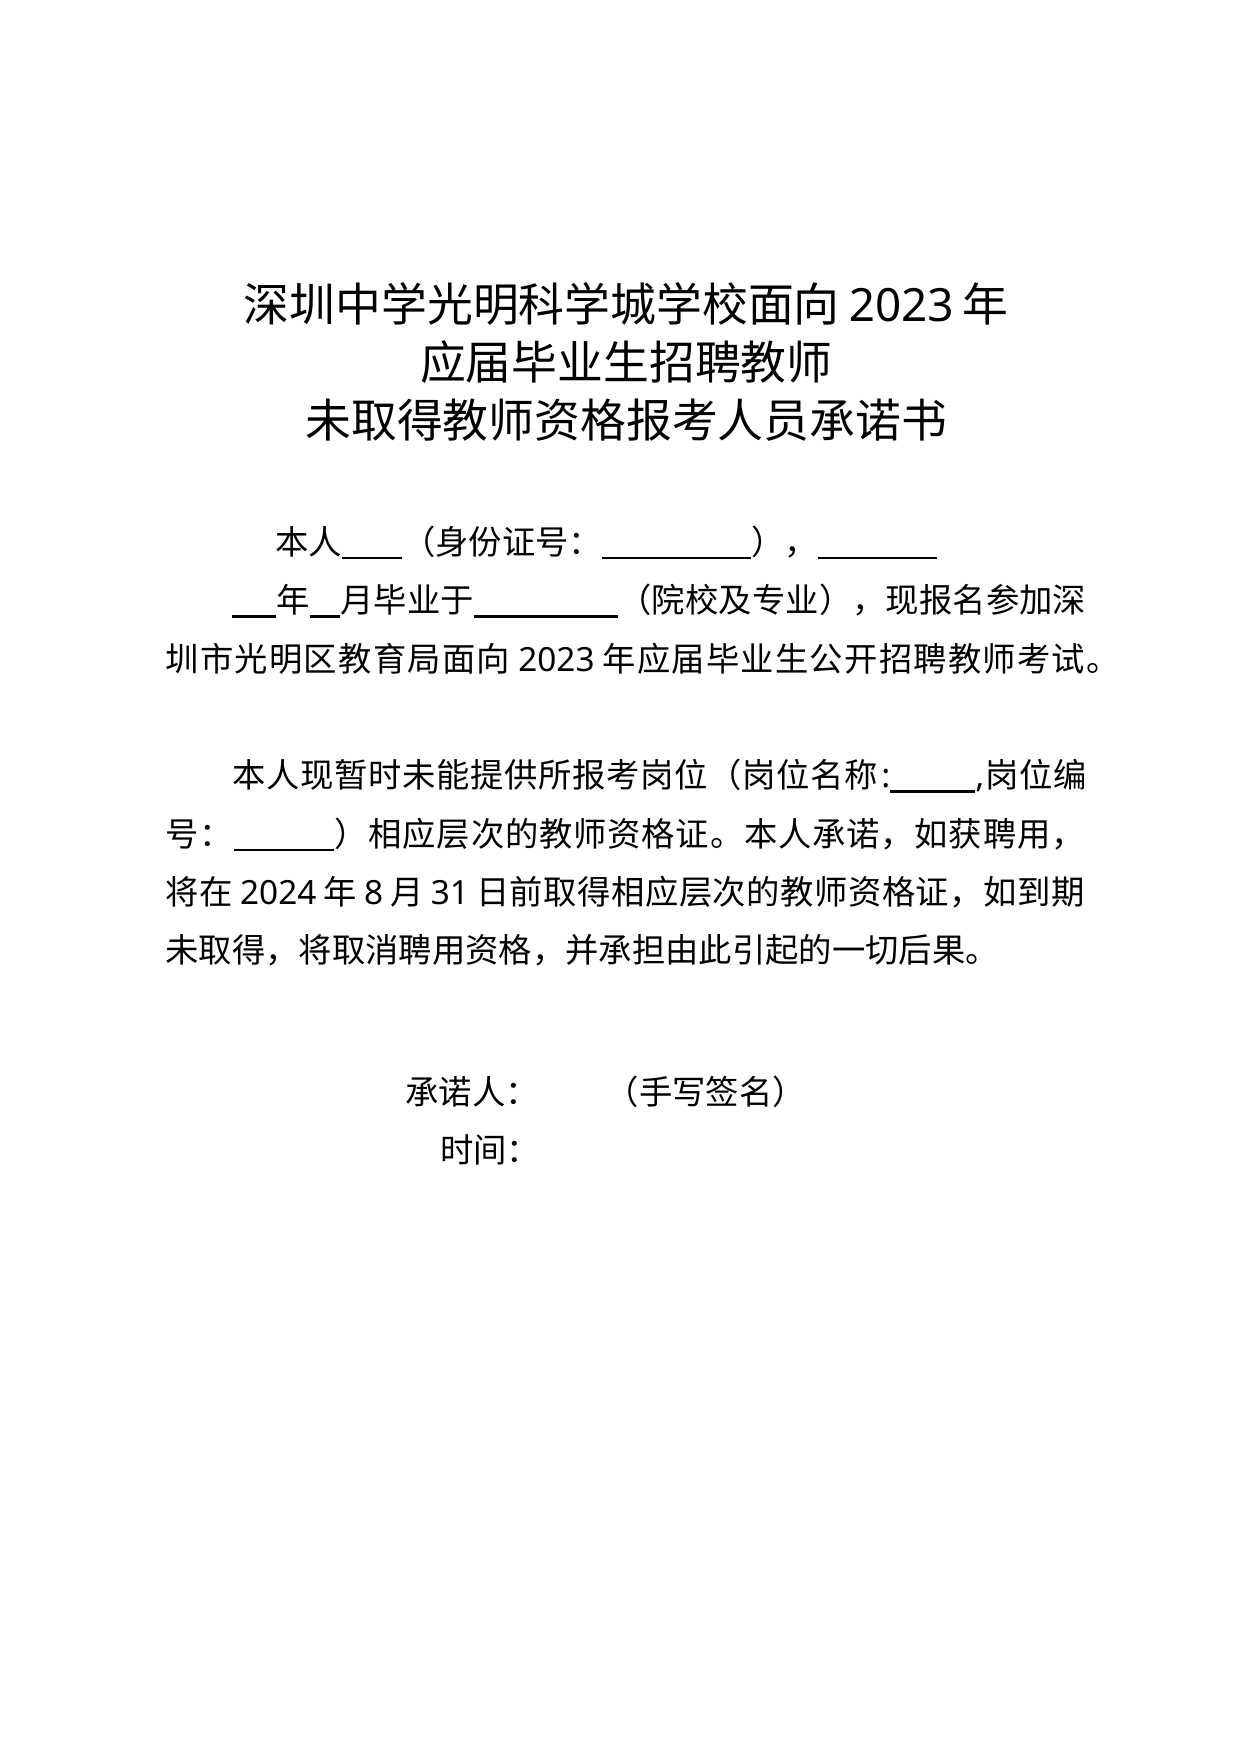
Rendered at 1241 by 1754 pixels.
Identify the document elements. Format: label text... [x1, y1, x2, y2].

text 年 月毕业于 （院校及专业），现报名参加深圳市光明区教育局面向2023年应届毕业生公开招聘教师考试。 [165, 566, 1087, 741]
text 应届毕业生招聘教师 [165, 333, 1087, 391]
text 未取得教师资格报考人员承诺书 [165, 391, 1087, 449]
text 本人现暂时未能提供所报考岗位（岗位名称: ,岗位编号： ）相应层次的教师资格证。本人承诺，如获聘用，将在2024年8月31日前取得相应层次的教师资格证，如到期未取得，将取消聘用资格，并承担由此引起的一切后果。 [165, 741, 1087, 974]
text 承诺人： （手写签名） [165, 1058, 1087, 1116]
text 深圳中学光明科学城学校面向2023年 [165, 274, 1087, 333]
text 本人 （身份证号： ）， [165, 508, 1087, 566]
text 时间： [165, 1116, 1087, 1174]
